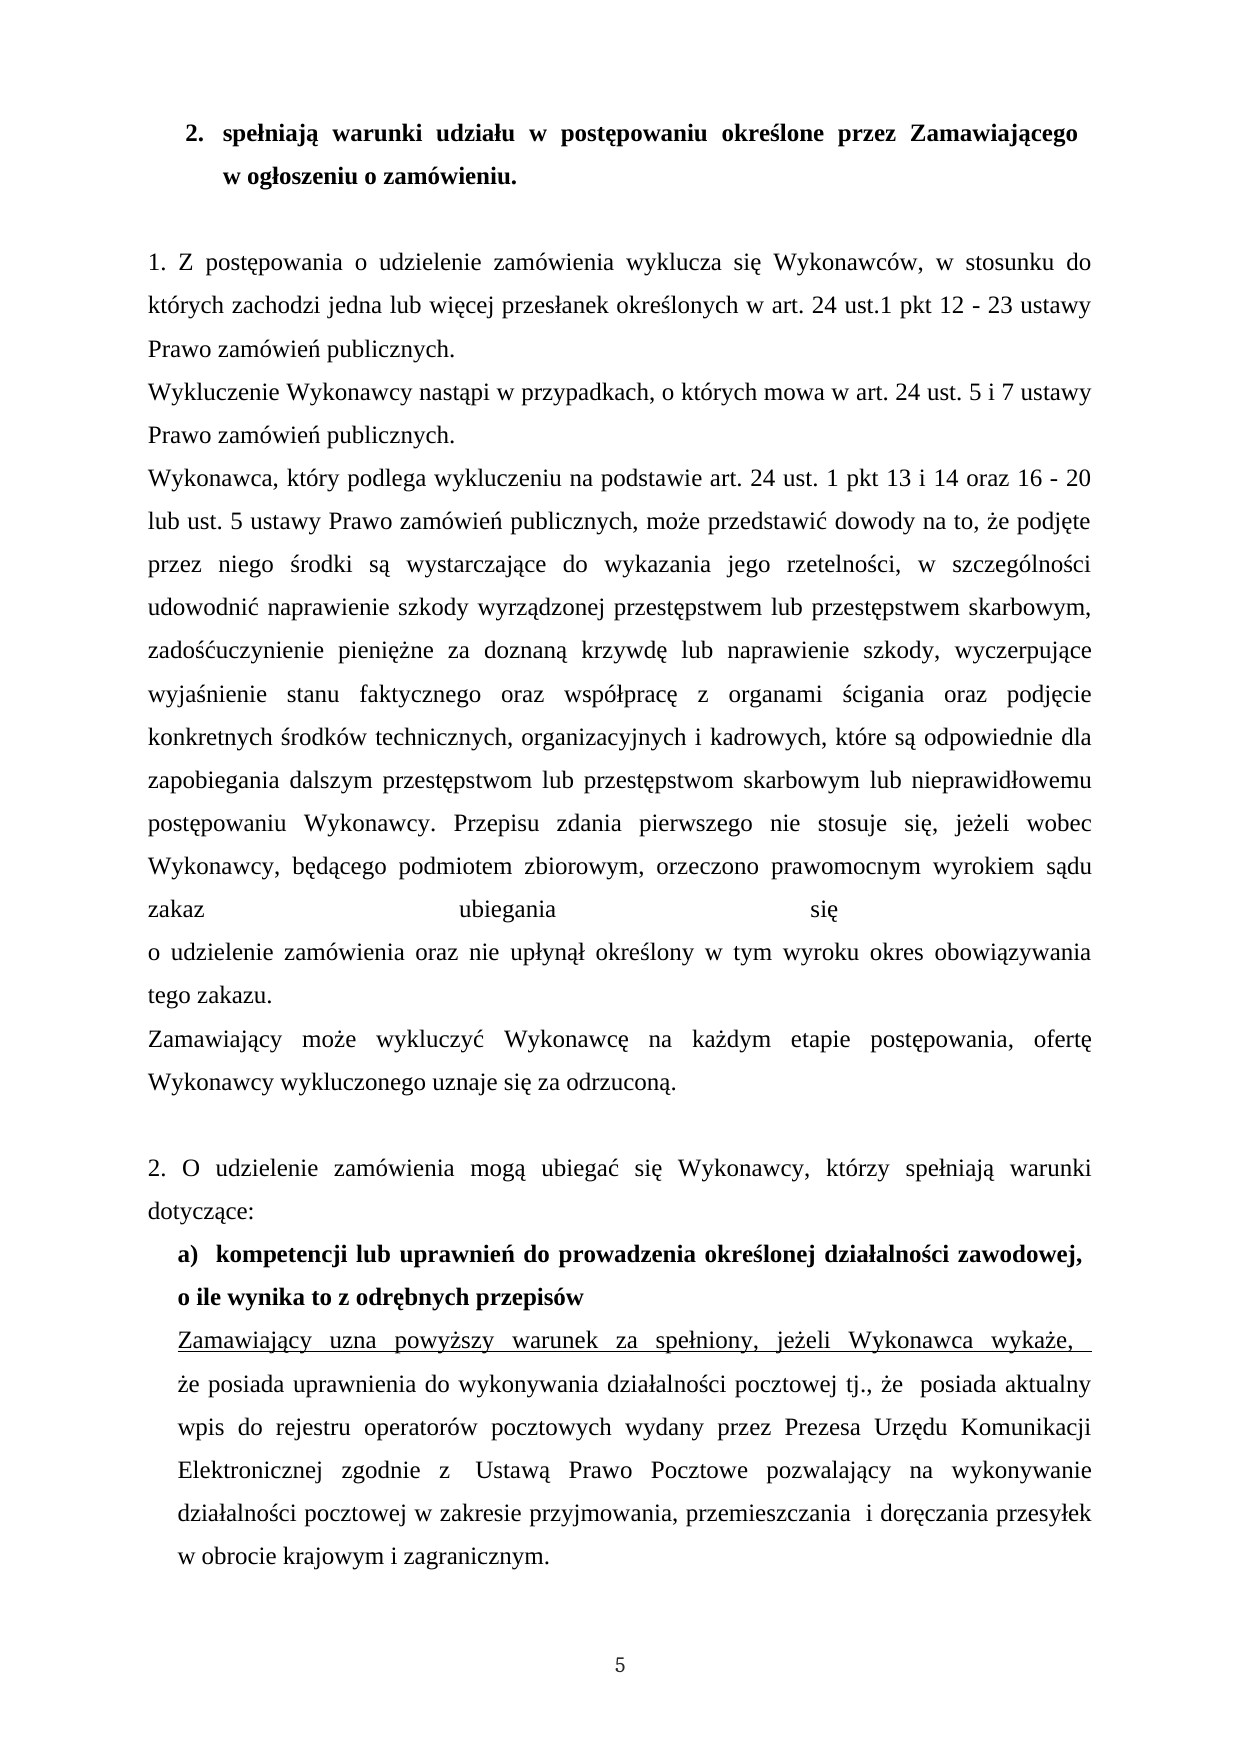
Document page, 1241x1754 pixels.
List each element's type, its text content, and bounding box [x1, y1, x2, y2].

text Zamawiający może wykluczyć Wykonawcę na każdym etapie postępowania, ofertę Wykonawcy wykluczonego uznaje się za odrzuconą. [148, 1024, 1092, 1096]
text Zamawiający uzna powyższy warunek za spełniony, jeżeli Wykonawca wykaże, że posiada uprawnienia do wykonywania działalności pocztowej tj., że posiada aktualny wpis do rejestru operatorów pocztowych wydany przez Prezesa Urzędu Komunikacji Elektronicznej zgodnie z Ustawą Prawo Pocztowe pozwalający na wykonywanie działalności pocztowej w zakresie przyjmowania, przemieszczania i doręczania przesyłek w obrocie krajowym i zagranicznym. [177, 1352, 1092, 1570]
text 1. Z postępowania o udzielenie zamówienia wyklucza się Wykonawców, w stosunku do których zachodzi jedna lub więcej przesłanek określonych w art. 24 ust.1 pkt 12 - 23 ustawy Prawo zamówień publicznych. [148, 247, 1092, 362]
text 2. O udzielenie zamówienia mogą ubiegać się Wykonawcy, którzy spełniają warunki dotyczące: [148, 1153, 1092, 1225]
text Wykonawca, który podlega wykluczeniu na podstawie art. 24 ust. 1 pkt 13 i 14 oraz 16 - 20 lub ust. 5 ustawy Prawo zamówień publicznych, może przedstawić dowody na to, że podjęte przez niego środki są wystarczające do wykazania jego rzetelności, w szczególności udowodnić naprawienie szkody wyrządzonej przestępstwem lub przestępstwem skarbowym, zadośćuczynienie pieniężne za doznaną krzywdę lub naprawienie szkody, wyczerpujące wyjaśnienie stanu faktycznego oraz współpracę z organami ścigania oraz podjęcie konkretnych środków technicznych, organizacyjnych i kadrowych, które są odpowiednie dla zapobiegania dalszym przestępstwom lub przestępstwom skarbowym lub nieprawidłowemu postępowaniu Wykonawcy. Przepisu zdania pierwszego nie stosuje się, jeżeli wobec Wykonawcy, będącego podmiotem zbiorowym, orzeczono prawomocnym wyrokiem sądu zakaz ubiegania się o udzielenie zamówienia oraz nie upłynął określony w tym wyroku okres obowiązywania tego zakazu. [148, 463, 1092, 1009]
list spełniają warunki udziału w postępowaniu określone przez Zamawiającego w ogłoszeniu o zamówieniu. [185, 118, 1092, 190]
text a) kompetencji lub uprawnień do prowadzenia określonej działalności zawodowej, o ile wynika to z odrębnych przepisów [177, 1239, 1092, 1311]
text Wykluczenie Wykonawcy nastąpi w przypadkach, o których mowa w art. 24 ust. 5 i 7 ustawy Prawo zamówień publicznych. [148, 377, 1092, 449]
